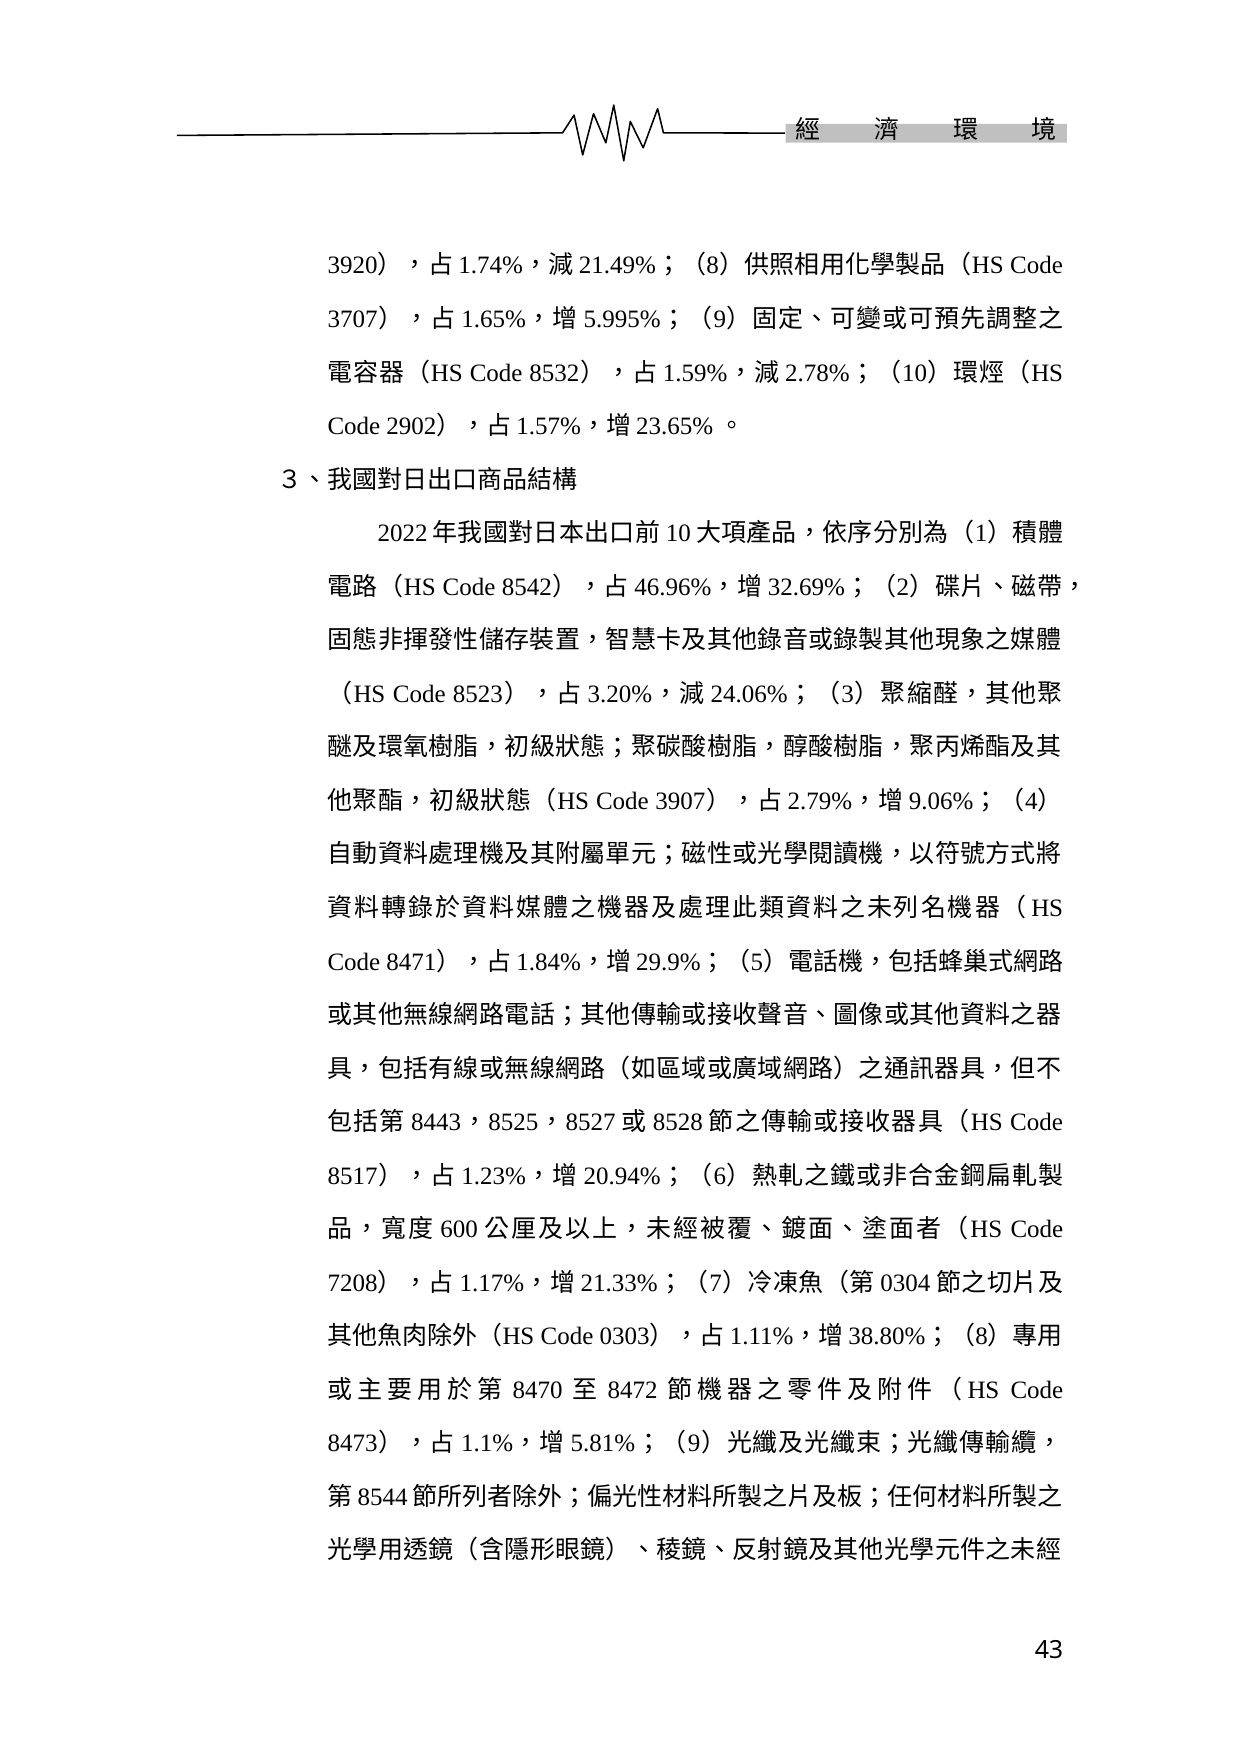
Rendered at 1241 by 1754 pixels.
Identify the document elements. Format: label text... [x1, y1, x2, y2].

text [327, 236, 1063, 450]
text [327, 504, 1063, 1575]
text ３、我國對日出口商品結構 [277, 450, 1063, 504]
